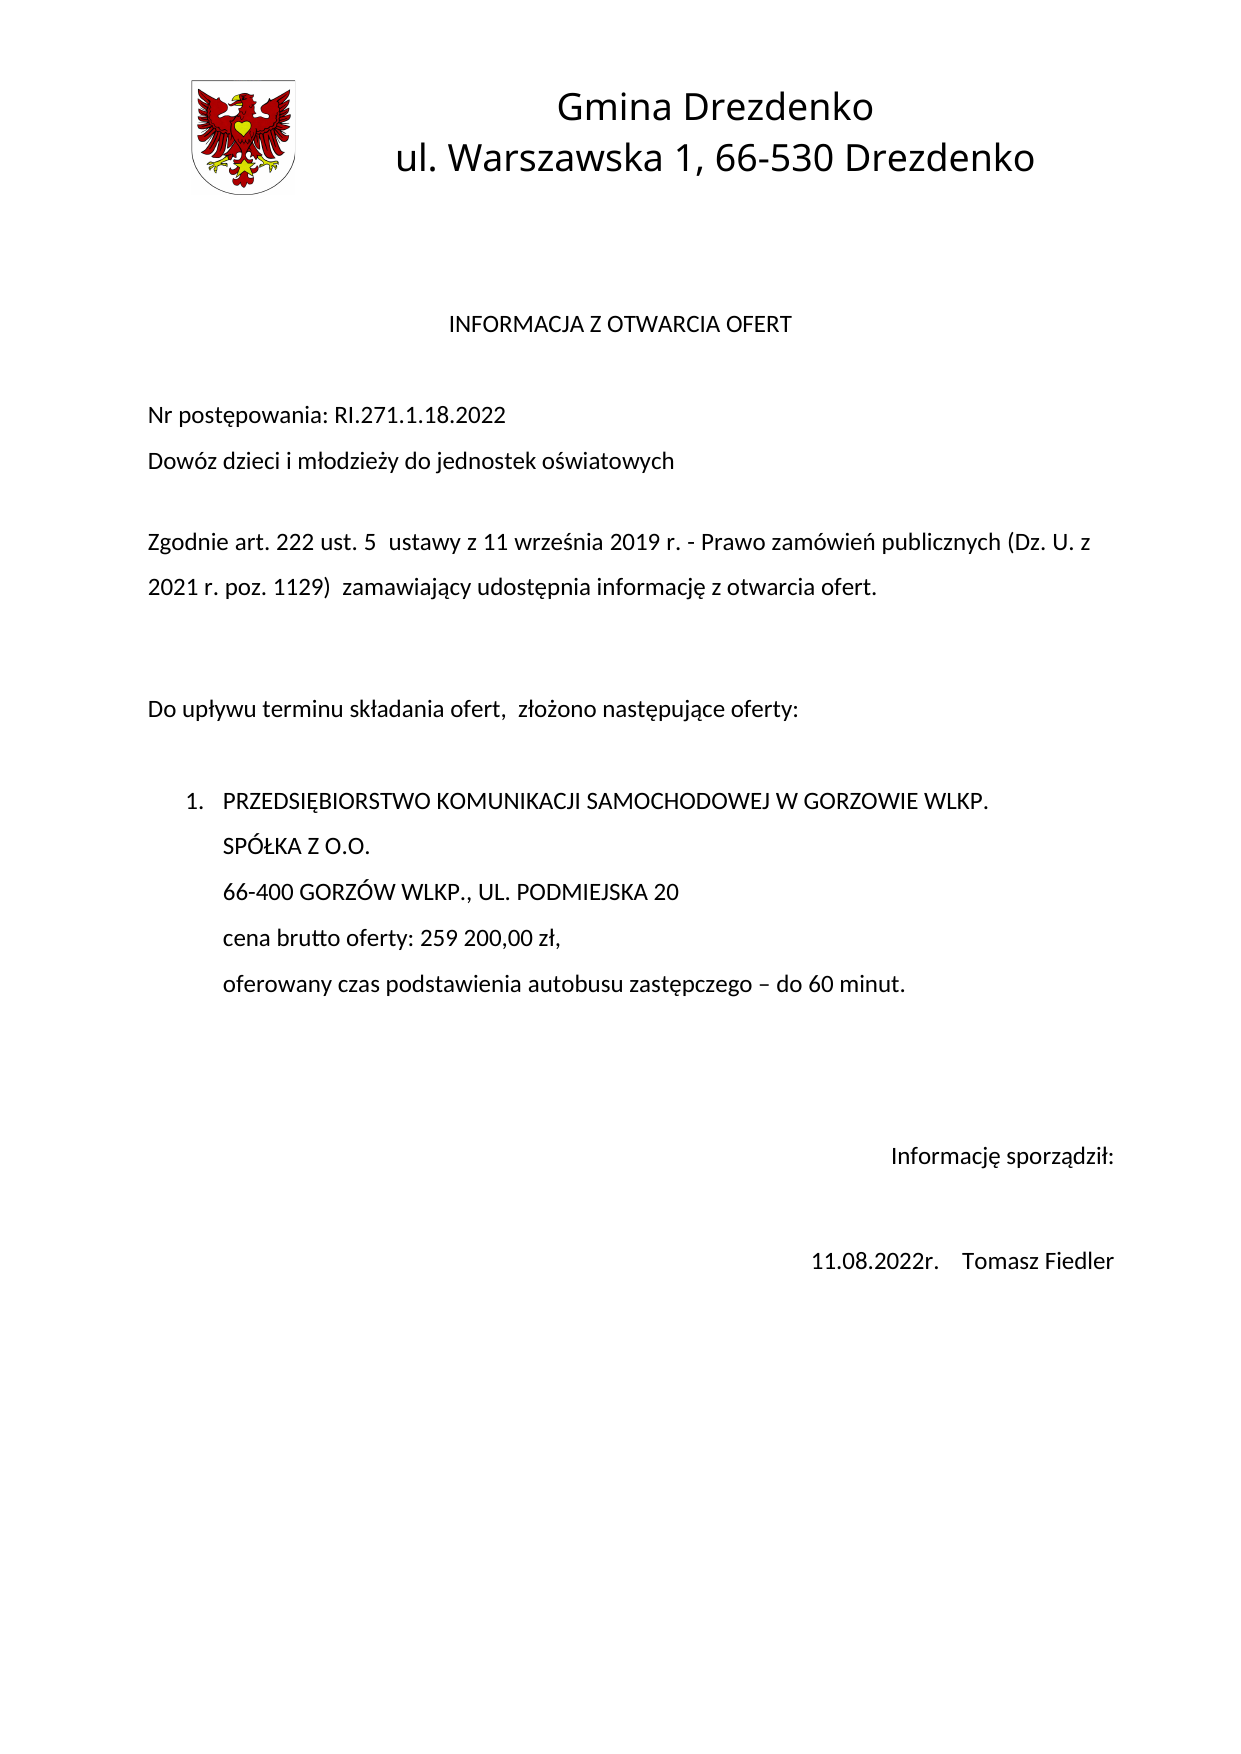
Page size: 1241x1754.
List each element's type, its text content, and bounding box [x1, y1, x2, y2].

picture [191, 80, 296, 195]
text Zgodnie art. 222 ust. 5 ustawy z 11 września 2019 r. - Prawo zamówień publicznych (Dz. U. z 2021 r. poz. 1129) zamawiający udostępnia informację z otwarcia ofert. [148, 526, 1093, 602]
text Do upływu terminu składania ofert, złożono następujące oferty: [148, 693, 1093, 724]
text INFORMACJA Z OTWARCIA OFERT [148, 308, 1093, 338]
text Nr postępowania: RI.271.1.18.2022 [148, 399, 1093, 430]
table_header PRZEDSIĘBIORSTWO KOMUNIKACJI SAMOCHODOWEJ W GORZOWIE WLKP. SPÓŁKA Z O.O. 66-400 GORZÓW WLKP., UL. PODMIEJSKA 20 cena brutto oferty: 259 200,00 zł, oferowany czas podstawienia autobusu zastępczego – do 60 minut. Informację sporządził: 11.08.2022r. Tomasz Fiedler [136, 739, 1126, 1411]
text Dowóz dzieci i młodzieży do jednostek oświatowych [148, 445, 1093, 475]
